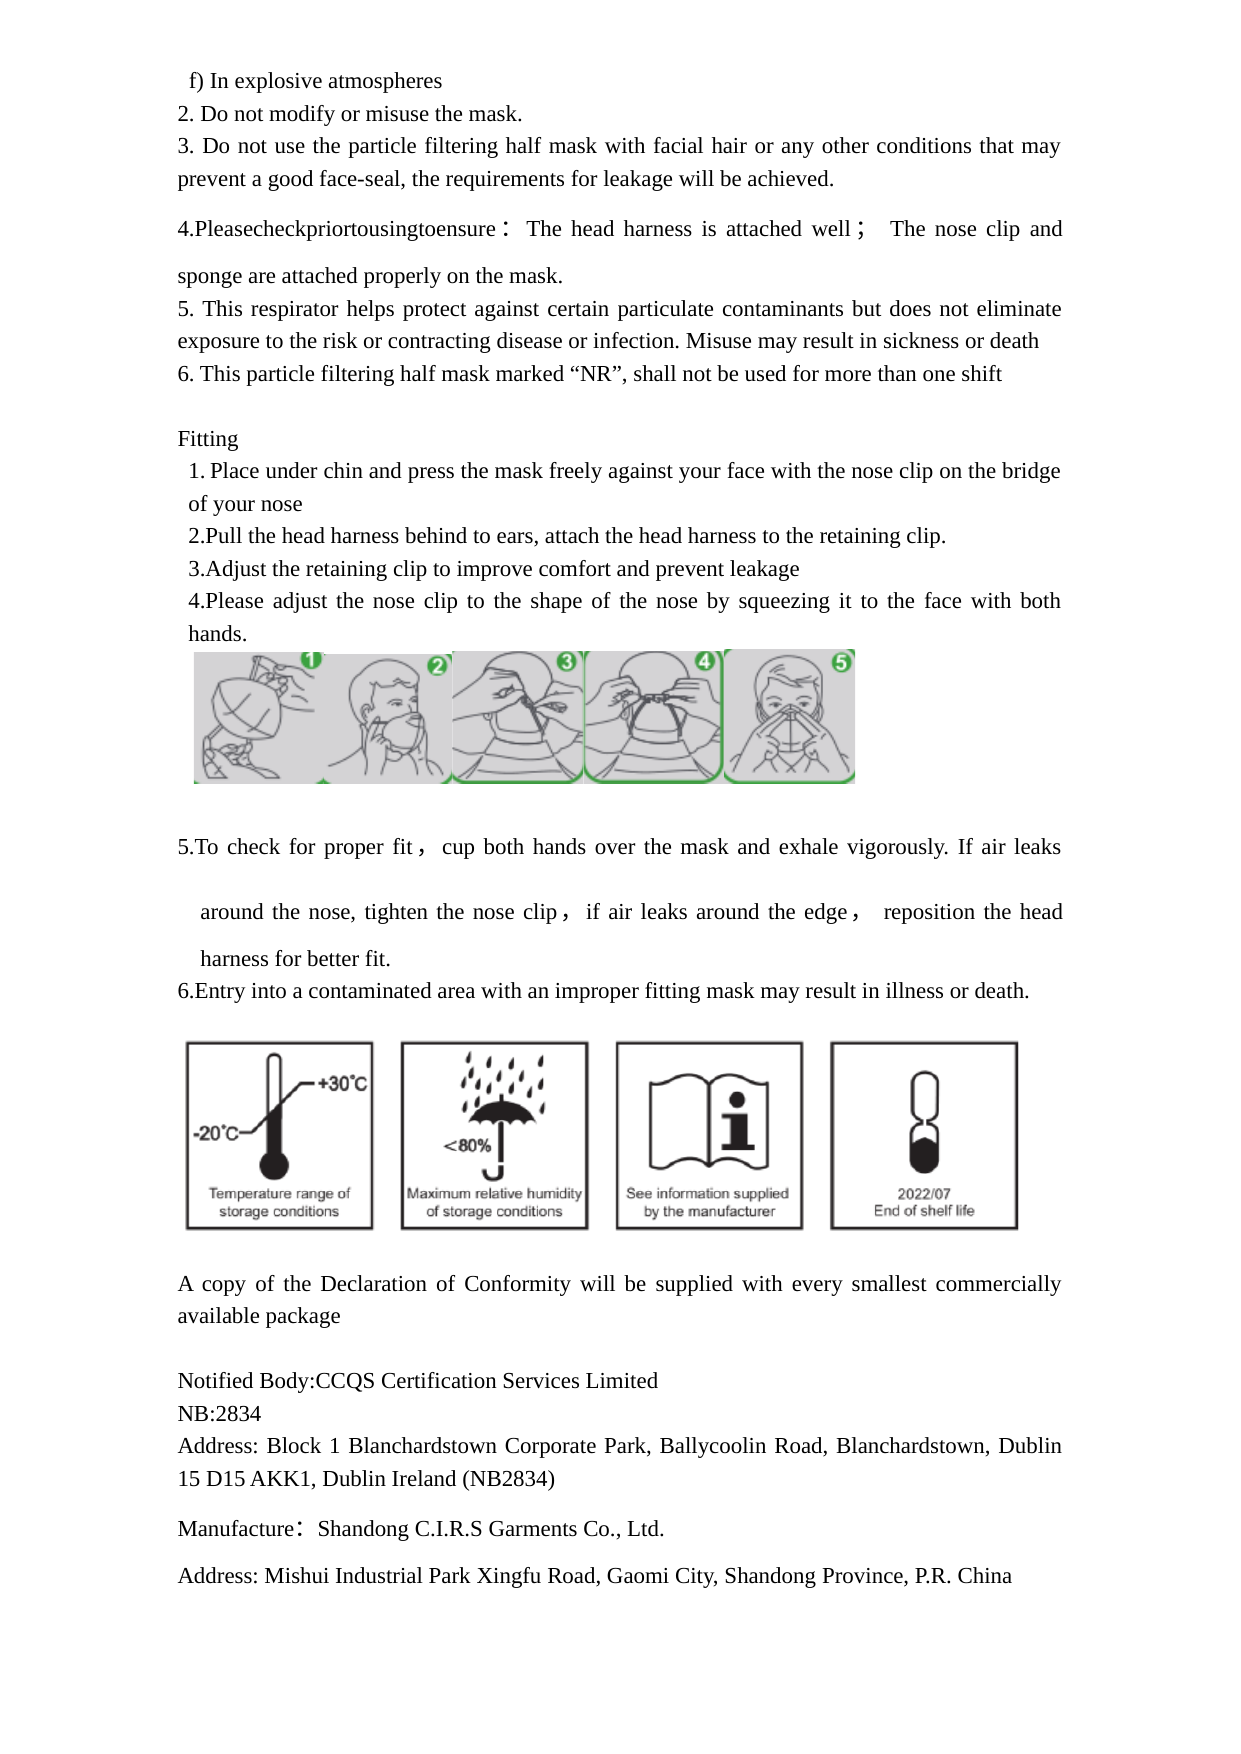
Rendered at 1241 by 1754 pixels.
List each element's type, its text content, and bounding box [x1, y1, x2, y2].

picture [193, 649, 856, 784]
text 4.Please adjust the nose clip to the shape of the nose by squeezing it to the face with both hands. [188, 584, 1063, 649]
text 2. Do not modify or misuse the mask. [177, 97, 1063, 129]
text 6.Entry into a contaminated area with an improper fitting mask may result in illness or death. [177, 974, 1063, 1007]
text Address: Block 1 Blanchardstown Corporate Park, Ballycoolin Road, Blanchardstown, Dublin 15 D15 AKK1, Dublin Ireland (NB2834) [177, 1429, 1063, 1494]
text 3. Do not use the particle filtering half mask with facial hair or any other conditions that may prevent a good face-seal, the requirements for leakage will be achieved. [177, 129, 1063, 194]
text 4.Pleasecheckpriortousingtoensure：The head harness is attached well； The nose clip and sponge are attached properly on the mask. [177, 194, 1063, 292]
picture [177, 1039, 1063, 1238]
text 6. This particle filtering half mask marked “NR”, shall not be used for more than one shift [177, 357, 1063, 389]
text 5. This respirator helps protect against certain particulate contaminants but does not eliminate exposure to the risk or contracting disease or infection. Misuse may result in sickness or death [177, 292, 1063, 357]
text f) In explosive atmospheres [177, 64, 1063, 97]
text 2.Pull the head harness behind to ears, attach the head harness to the retaining clip. [188, 519, 1063, 552]
text A copy of the Declaration of Conformity will be supplied with every smallest commercially available package [177, 1267, 1063, 1332]
text Notified Body:CCQS Certification Services Limited [177, 1364, 1063, 1397]
text 3.Adjust the retaining clip to improve comfort and prevent leakage [188, 552, 1063, 584]
text NB:2834 [177, 1397, 1063, 1429]
text 5.To check for proper fit，cup both hands over the mask and exhale vigorously. If air leaks around the nose, tighten the nose clip，if air leaks around the edge， reposition the head harness for better fit. [177, 812, 1063, 974]
text Manufacture：Shandong C.I.R.S Garments Co., Ltd. [177, 1494, 1063, 1559]
text Address: Mishui Industrial Park Xingfu Road, Gaomi City, Shandong Province, P.R. China [177, 1559, 1063, 1592]
list Place under chin and press the mask freely against your face with the nose clip on the bridge of your nose [188, 454, 1063, 519]
text Fitting [177, 422, 1063, 454]
